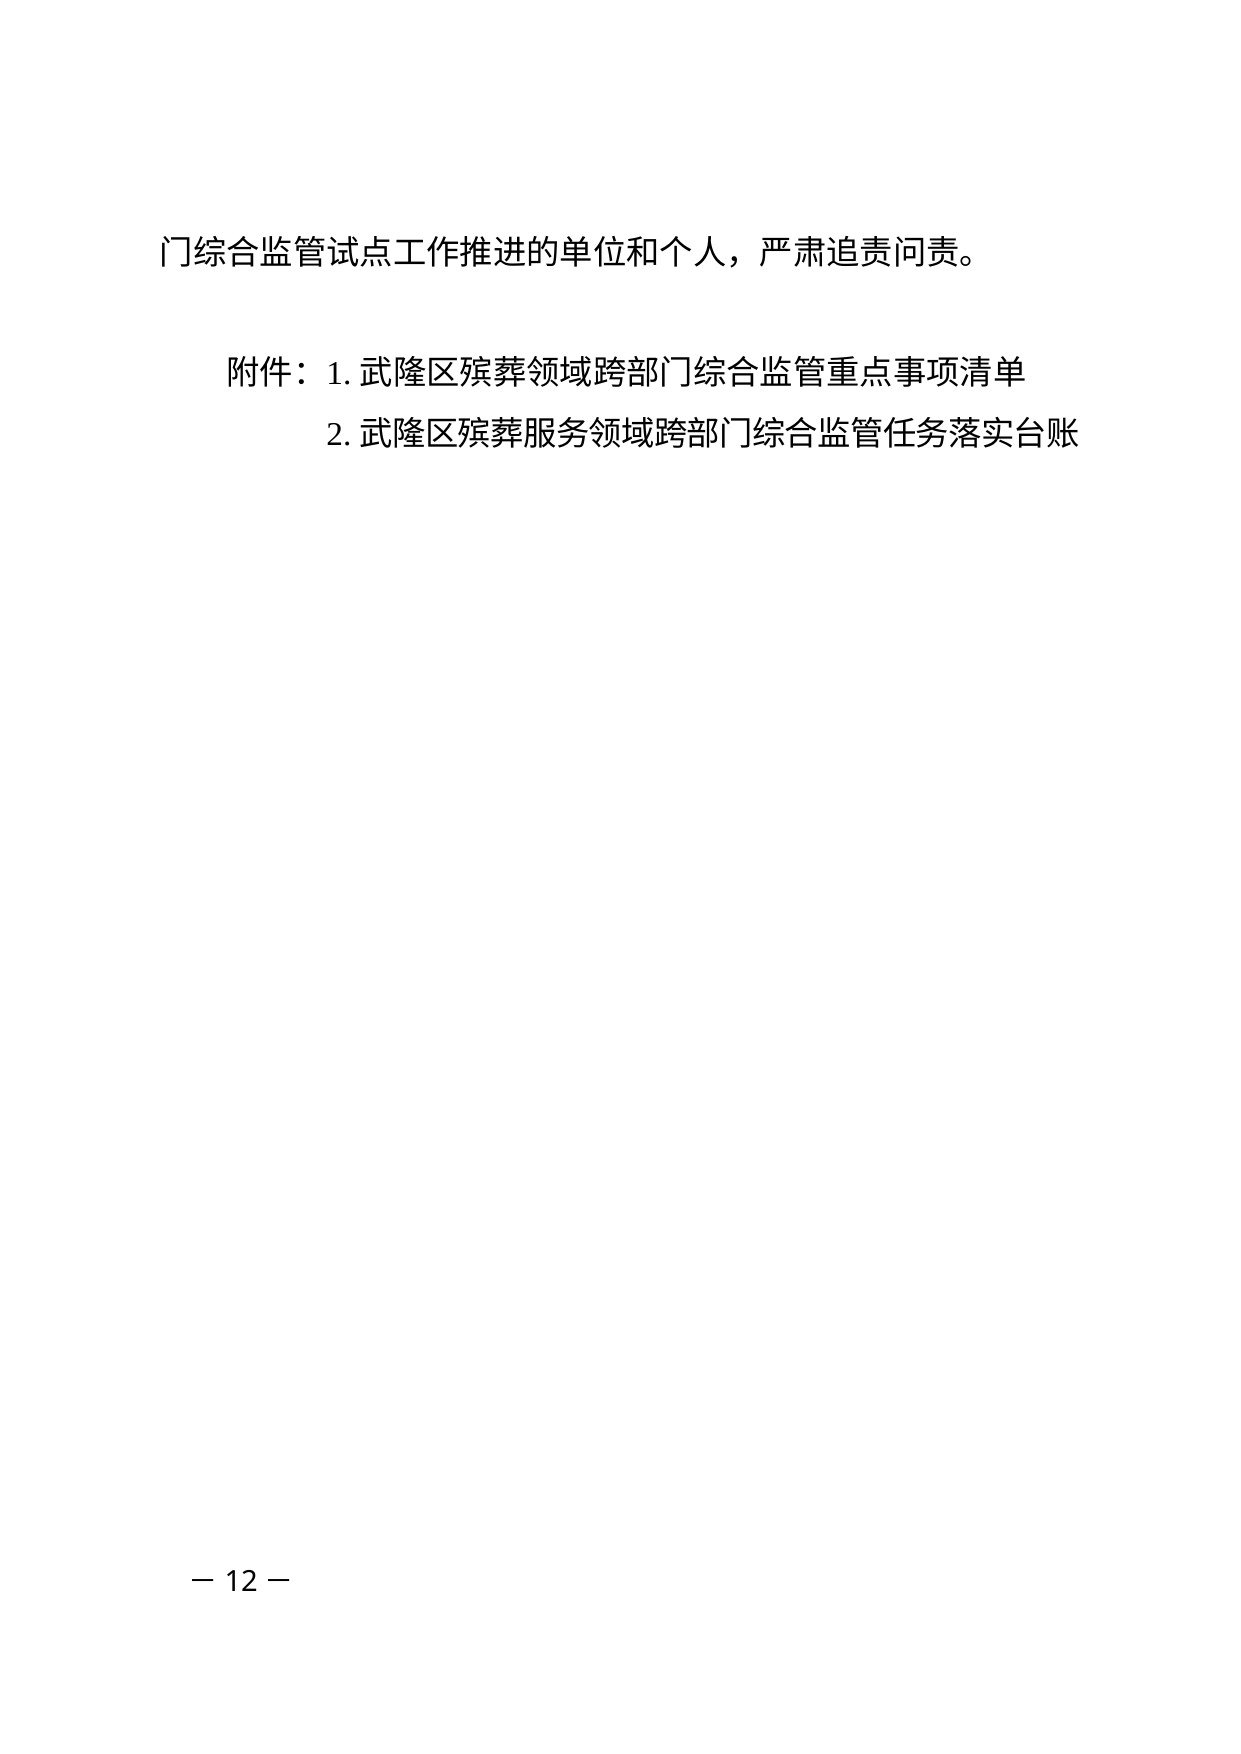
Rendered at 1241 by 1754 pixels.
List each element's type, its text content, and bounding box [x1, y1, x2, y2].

text 2. 武隆区殡葬服务领域跨部门综合监管任务落实台账 [159, 400, 1081, 461]
text 附件：1. 武隆区殡葬领域跨部门综合监管重点事项清单 [159, 340, 1081, 400]
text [159, 219, 1081, 280]
